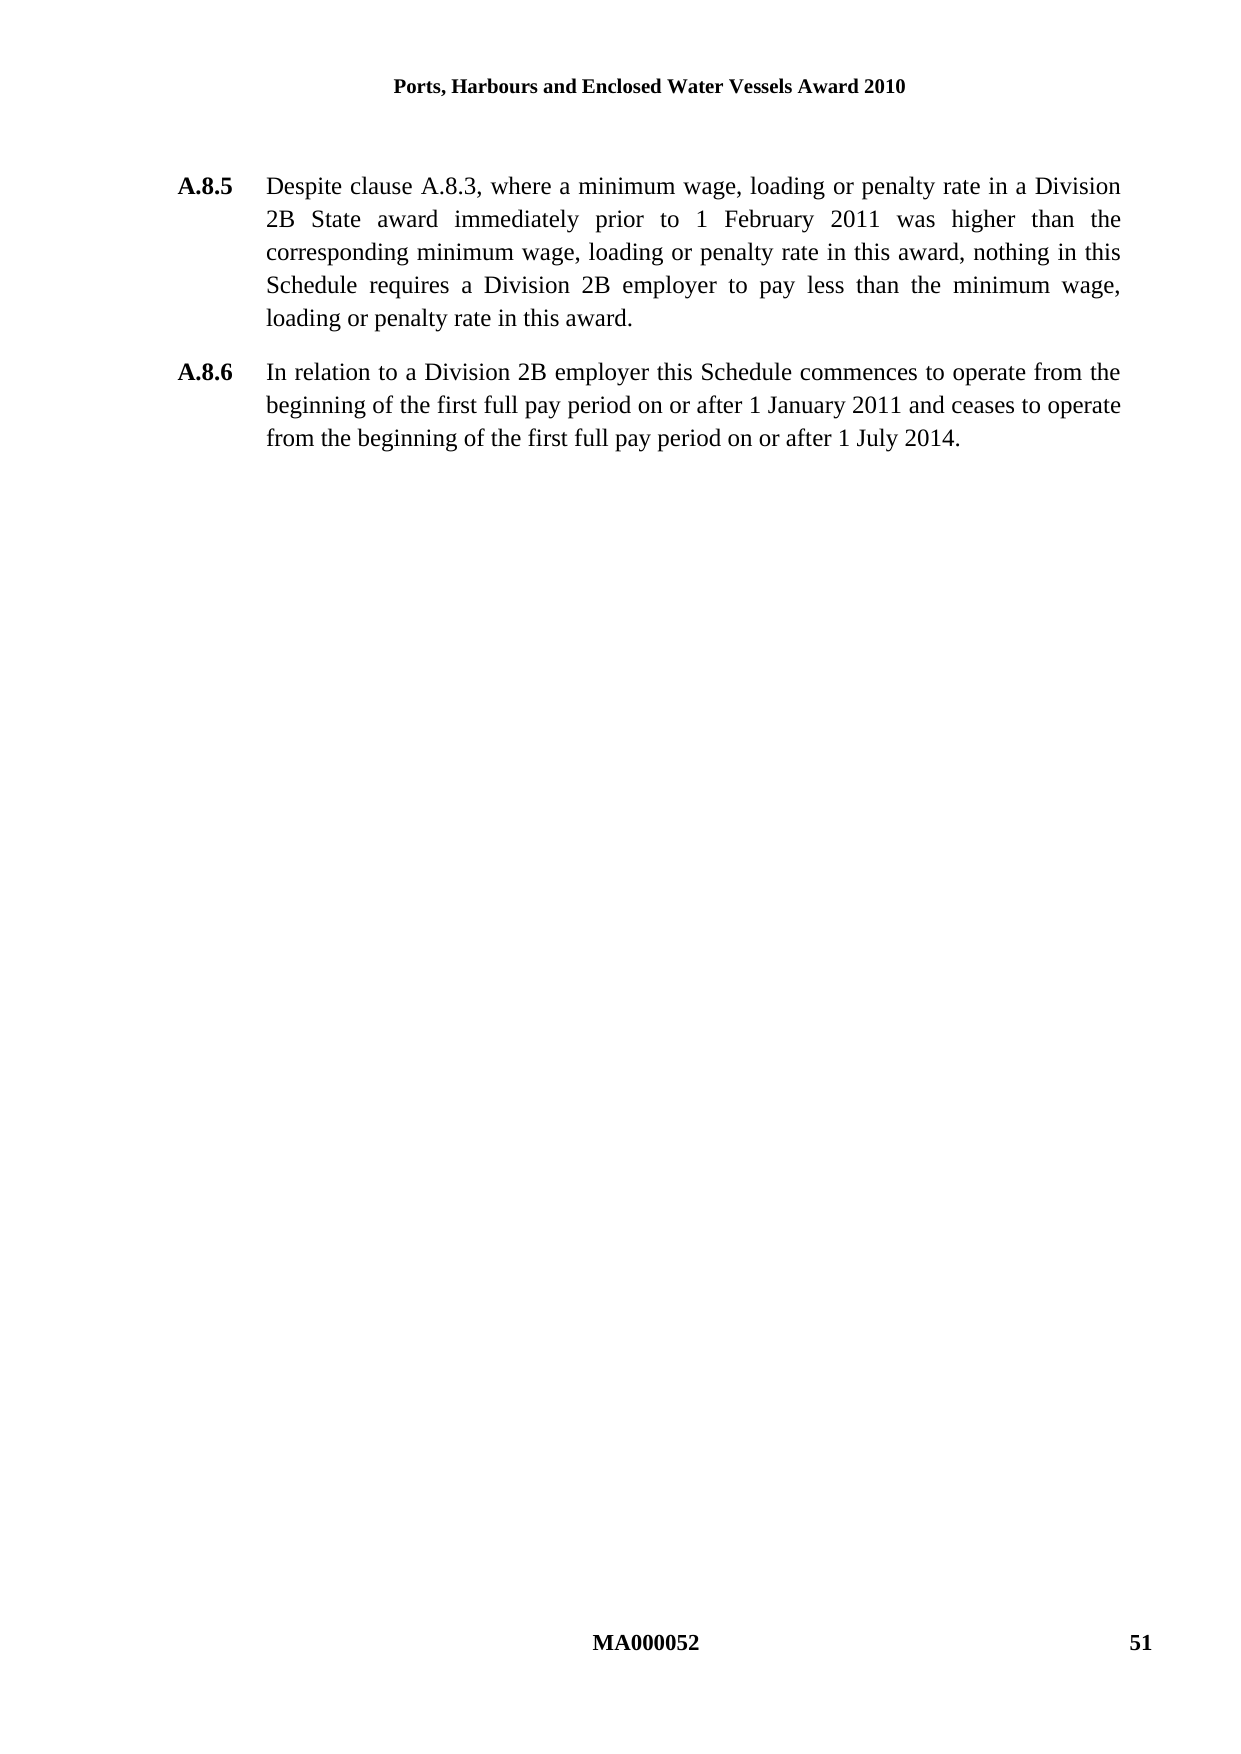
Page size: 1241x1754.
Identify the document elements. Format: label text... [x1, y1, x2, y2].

text In relation to a Division 2B employer this Schedule commences to operate from the beginning of the first full pay period on or after 1 January 2011 and ceases to operate from the beginning of the first full pay period on or after 1 July 2014. [177, 357, 1122, 451]
text Despite clause A.8.3, where a minimum wage, loading or penalty rate in a Division 2B State award immediately prior to 1 February 2011 was higher than the corresponding minimum wage, loading or penalty rate in this award, nothing in this Schedule requires a Division 2B employer to pay less than the minimum wage, loading or penalty rate in this award. [177, 171, 1122, 332]
